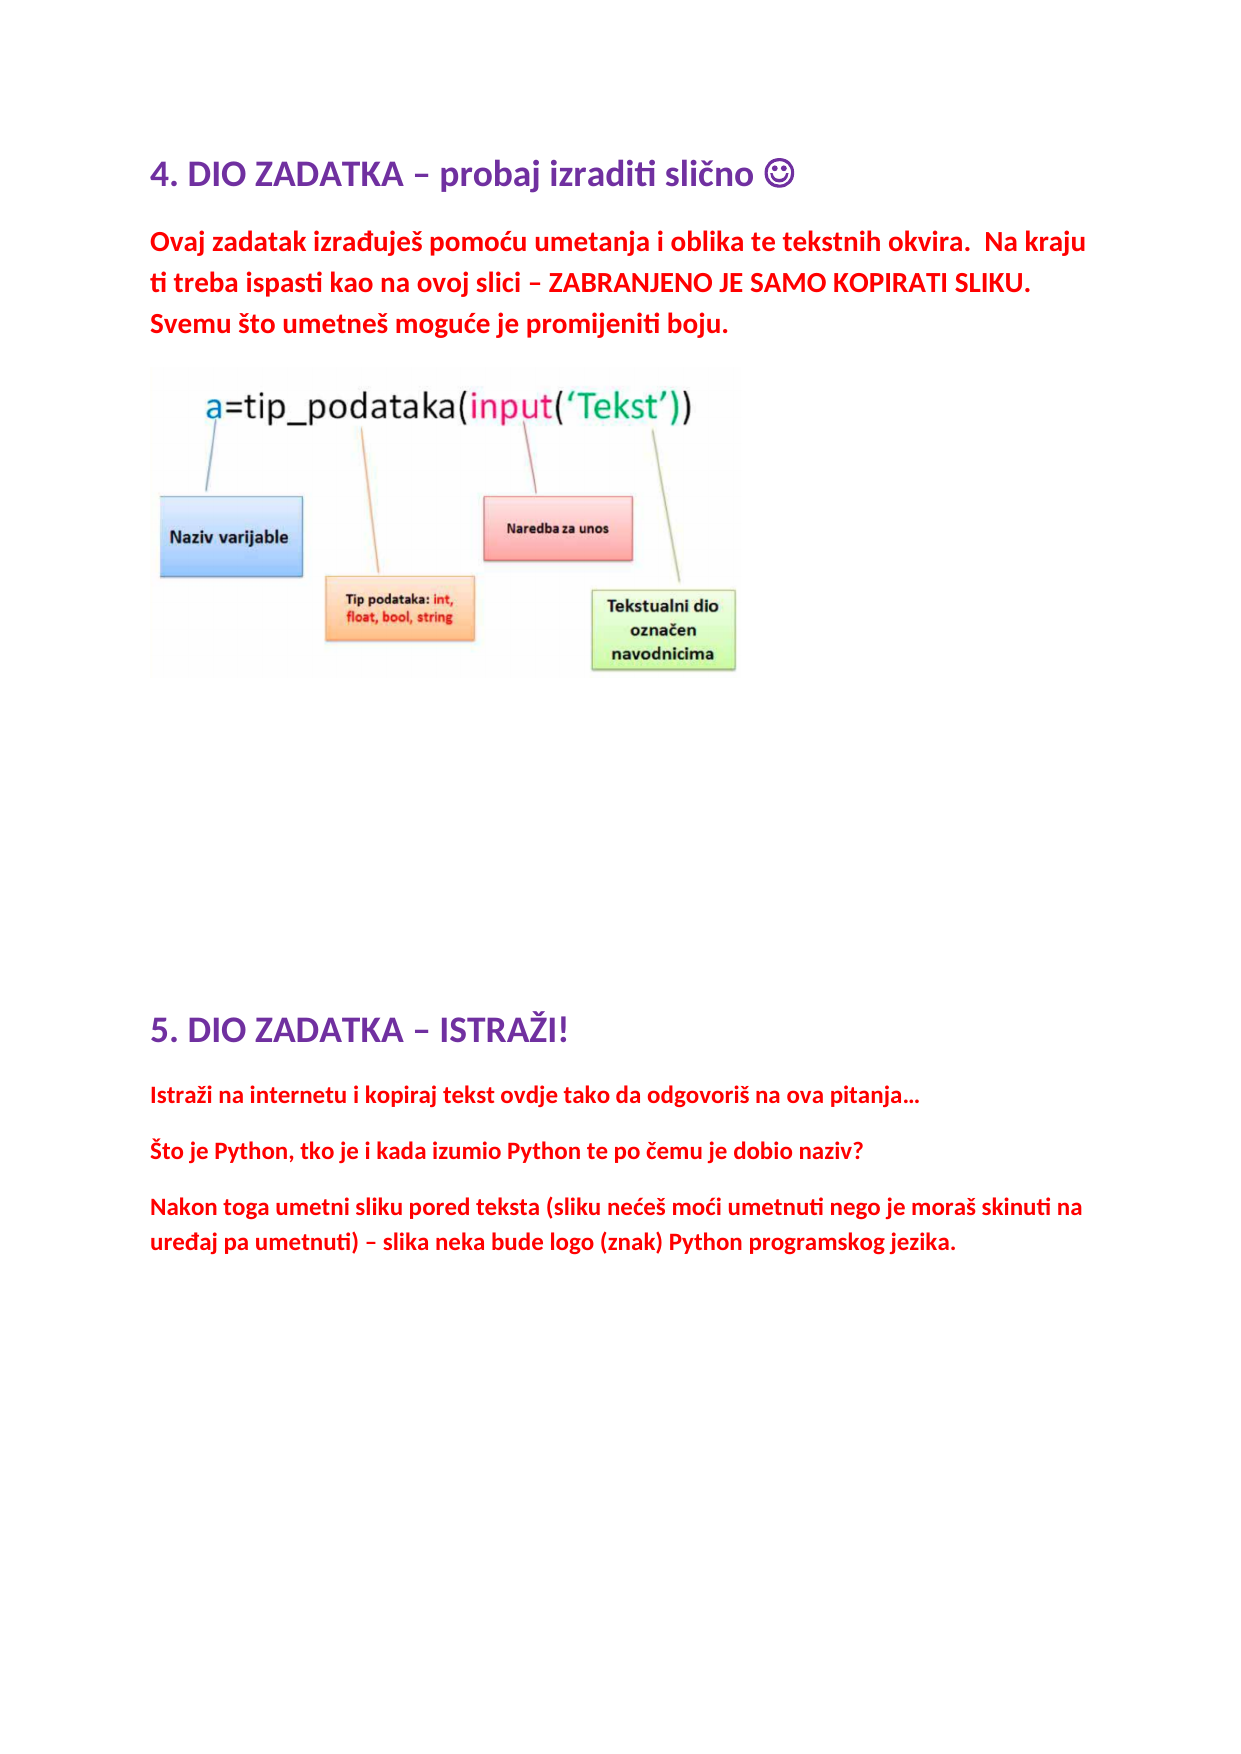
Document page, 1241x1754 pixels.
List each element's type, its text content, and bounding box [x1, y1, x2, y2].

text Nakon toga umetni sliku pored teksta (sliku nećeš moći umetnuti nego je moraš skinuti na uređaj pa umetnuti) – slika neka bude logo (znak) Python programskog jezika. [150, 1191, 1090, 1256]
text Što je Python, tko je i kada izumio Python te po čemu je dobio naziv? [150, 1135, 1090, 1166]
text Ovaj zadatak izrađuješ pomoću umetanja i oblika te tekstnih okvira. Na kraju ti treba ispasti kao na ovoj slici – ZABRANJENO JE SAMO KOPIRATI SLIKU. Svemu što umetneš moguće je promijeniti boju. [150, 223, 1090, 341]
text 4. DIO ZADATKA – probaj izraditi slično [150, 150, 1090, 196]
text 5. DIO ZADATKA – ISTRAŽI! [150, 1006, 1090, 1051]
picture [150, 367, 742, 678]
text Istraži na internetu i kopiraj tekst ovdje tako da odgovoriš na ova pitanja… [150, 1079, 1090, 1110]
